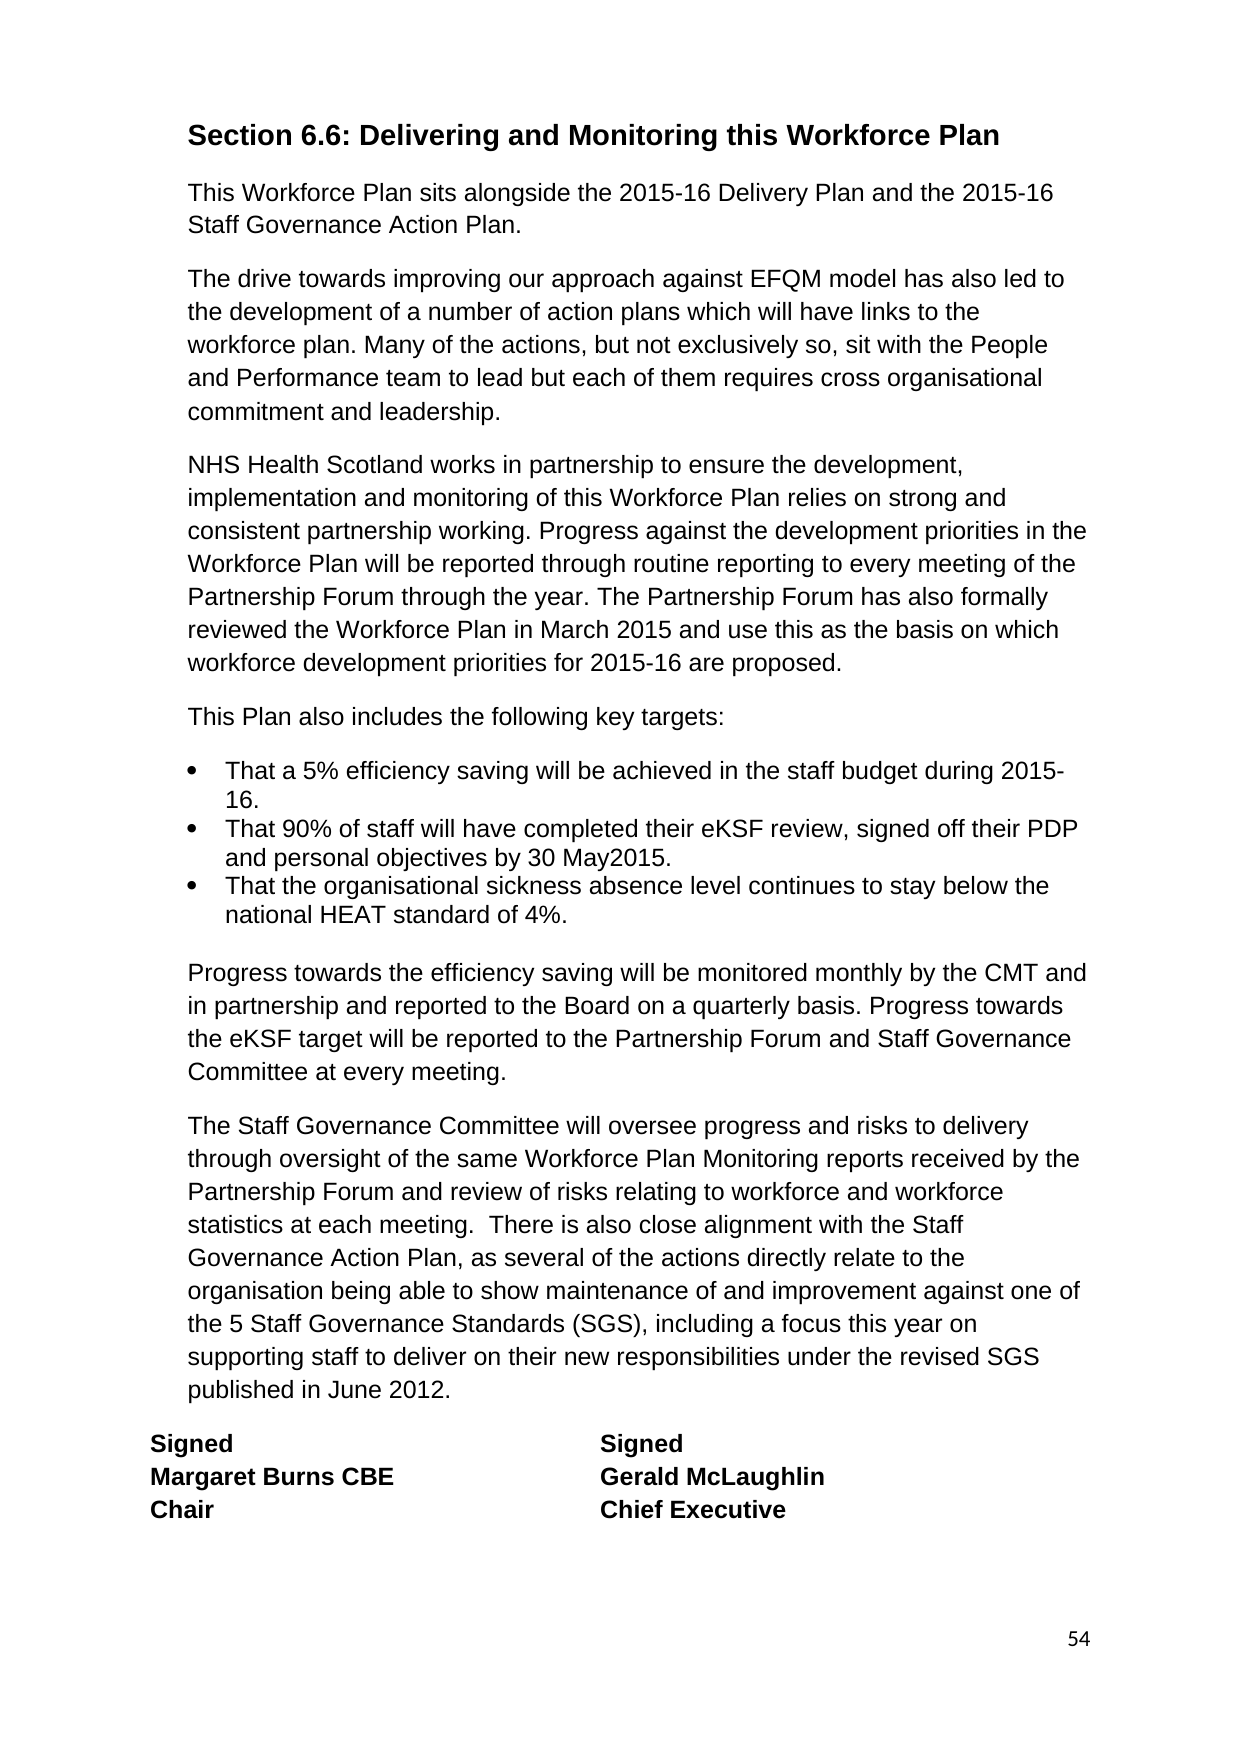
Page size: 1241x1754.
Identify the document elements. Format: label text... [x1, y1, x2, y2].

text Progress towards the efficiency saving will be monitored monthly by the CMT and in partnership and reported to the Board on a quarterly basis. Progress towards the eKSF target will be reported to the Partnership Forum and Staff Governance Committee at every meeting. [187, 958, 1090, 1086]
text Chair Chief Executive [150, 1495, 1090, 1523]
list That 90% of staff will have completed their eKSF review, signed off their PDP and personal objectives by 30 May2015. [187, 814, 1090, 871]
text NHS Health Scotland works in partnership to ensure the development, implementation and monitoring of this Workforce Plan relies on strong and consistent partnership working. Progress against the development priorities in the Workforce Plan will be reported through routine reporting to every meeting of the Partnership Forum through the year. The Partnership Forum has also formally reviewed the Workforce Plan in March 2015 and use this as the basis on which workforce development priorities for 2015-16 are proposed. [187, 450, 1090, 677]
text Margaret Burns CBE Gerald McLaughlin [150, 1462, 1090, 1490]
text Section 6.6: Delivering and Monitoring this Workforce Plan [150, 118, 1090, 152]
list That the organisational sickness absence level continues to stay below the national HEAT standard of 4%. [187, 871, 1090, 929]
text This Plan also includes the following key targets: [187, 702, 1090, 731]
text The drive towards improving our approach against EFQM model has also led to the development of a number of action plans which will have links to the workforce plan. Many of the actions, but not exclusively so, sit with the People and Performance team to lead but each of them requires cross organisational commitment and leadership. [187, 264, 1090, 425]
text Signed Signed [150, 1429, 1090, 1457]
text This Workforce Plan sits alongside the 2015-16 Delivery Plan and the 2015-16 Staff Governance Action Plan. [187, 177, 1090, 239]
list That a 5% efficiency saving will be achieved in the staff budget during 2015-16. [187, 756, 1090, 814]
text The Staff Governance Committee will oversee progress and risks to delivery through oversight of the same Workforce Plan Monitoring reports received by the Partnership Forum and review of risks relating to workforce and workforce statistics at each meeting. There is also close alignment with the Staff Governance Action Plan, as several of the actions directly relate to the organisation being able to show maintenance of and improvement against one of the 5 Staff Governance Standards (SGS), including a focus this year on supporting staff to deliver on their new responsibilities under the revised SGS published in June 2012. [187, 1111, 1090, 1403]
